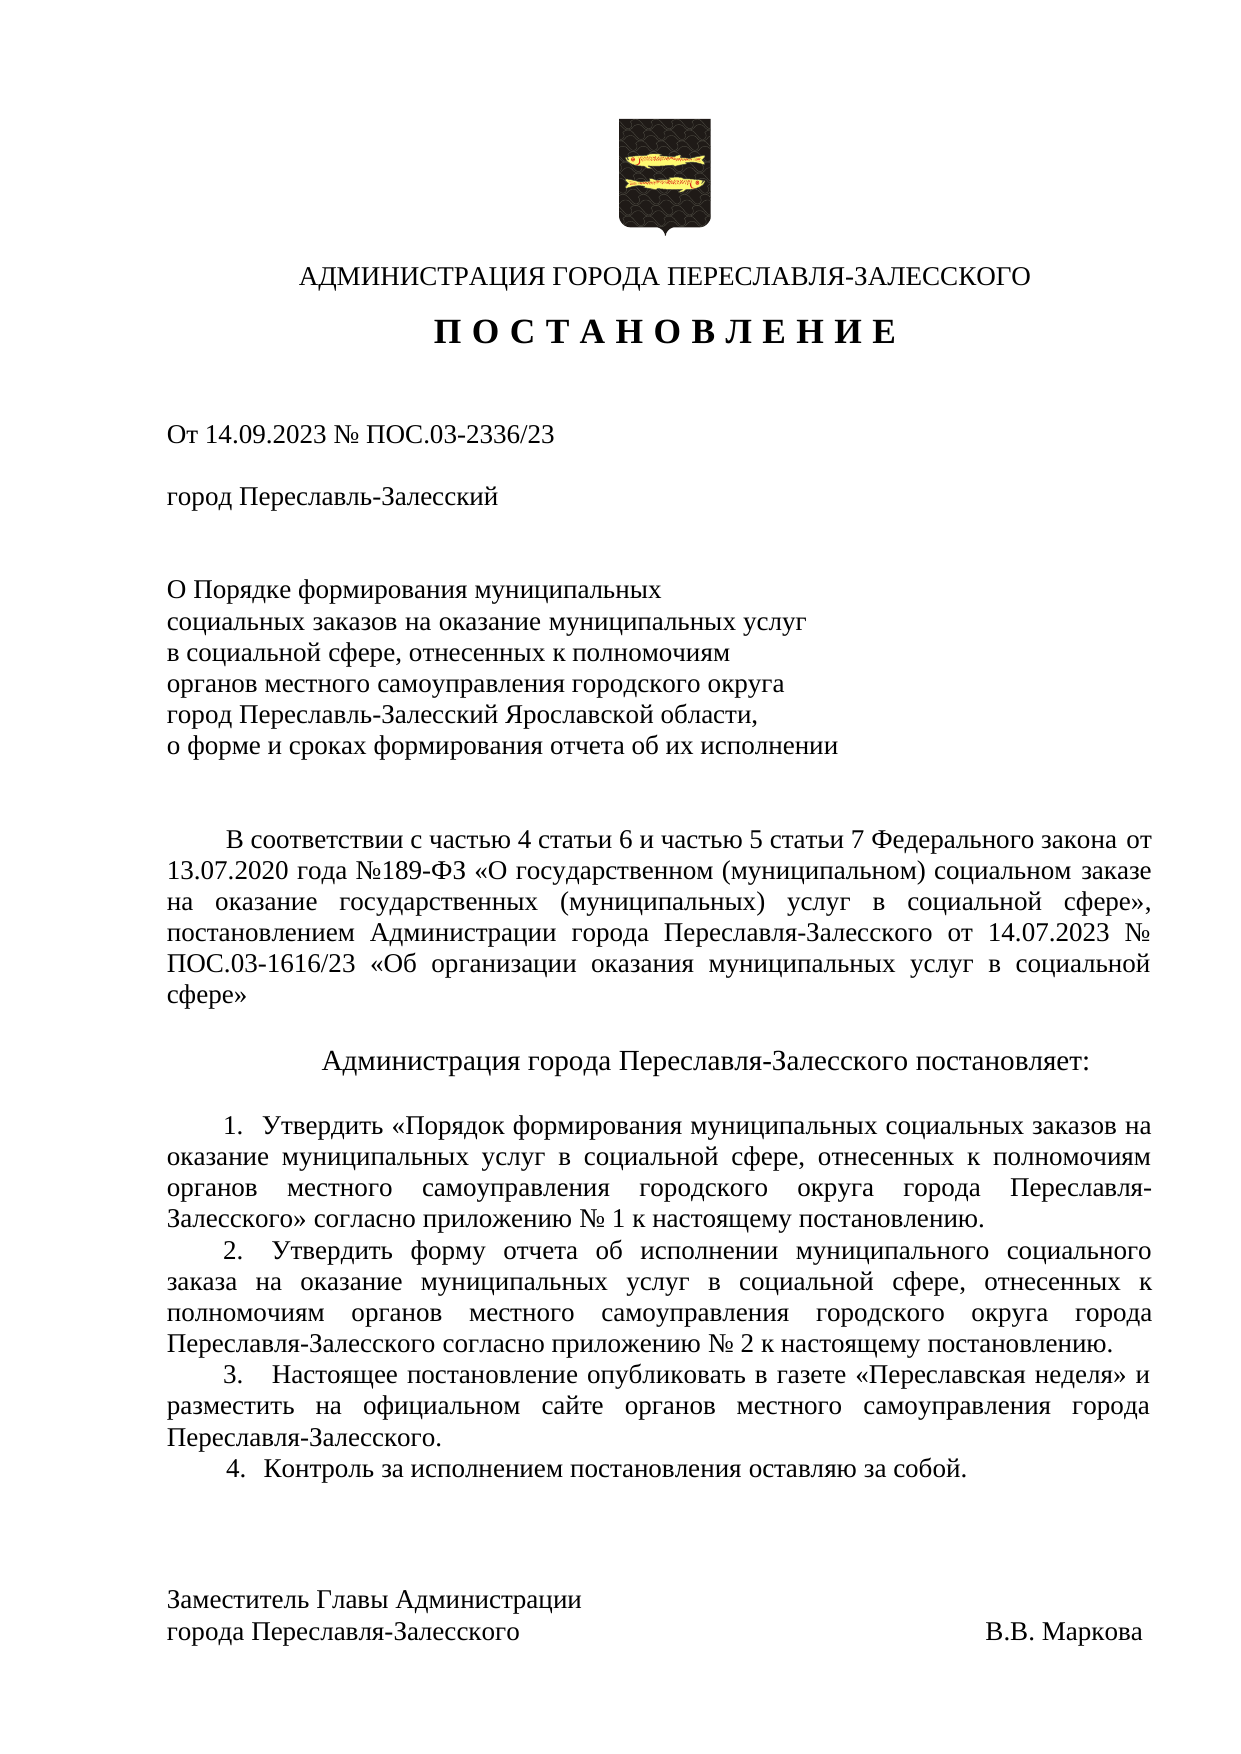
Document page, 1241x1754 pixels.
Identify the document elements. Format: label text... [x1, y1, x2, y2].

list Контроль за исполнением постановления оставляю за собой. [167, 1452, 1163, 1483]
subtitle ПОСТАНОВЛЕНИЕ [167, 310, 1163, 351]
text о форме и сроках формирования отчета об их исполнении [167, 729, 1163, 761]
text От 14.09.2023 № ПОС.03-2336/23 [167, 418, 1163, 449]
list Утвердить «Порядок формирования муниципальных социальных заказов на оказание муниципальных услуг в социальной сфере, отнесенных к полномочиям органов местного самоуправления городского округа города Переславля- Залесского» согласно приложению № 1 к настоящему постановлению. [167, 1109, 1152, 1234]
text Заместитель Главы Администрации [167, 1583, 1163, 1615]
text О Порядке формирования муниципальных [167, 574, 1163, 605]
text В соответствии с частью 4 статьи 6 и частью 5 статьи 7 Федерального закона от 13.07.2020 года №189-ФЗ «О государственном (муниципальном) социальном заказе на оказание государственных (муниципальных) услуг в социальной сфере», постановлением Администрации города Переславля-Залесского от 14.07.2023 № ПОС.03-1616/23 «Об организации оказания муниципальных услуг в социальной сфере» [167, 823, 1152, 1010]
list Утвердить форму отчета об исполнении муниципального социального заказа на оказание муниципальных услуг в социальной сфере, отнесенных к полномочиям органов местного самоуправления городского округа города Переславля-Залесского согласно приложению № 2 к настоящему постановлению. [167, 1234, 1152, 1358]
text АДМИНИСТРАЦИЯ ГОРОДА ПЕРЕСЛАВЛЯ-ЗАЛЕССКОГО [167, 259, 1163, 291]
text город Переславль-Залесский [167, 480, 1163, 511]
text города Переславля-Залесского В.В. Маркова [167, 1615, 1163, 1646]
text Администрация города Переславля-Залесского постановляет: [321, 1043, 1163, 1077]
text социальных заказов на оказание муниципальных услуг в социальной сфере, отнесенных к полномочиям органов местного самоуправления городского округа город Переславль-Залесский Ярославской области, [167, 605, 811, 729]
list Настоящее постановление опубликовать в газете «Переславская неделя» и разместить на официальном сайте органов местного самоуправления города Переславля-Залесского. [167, 1358, 1151, 1452]
